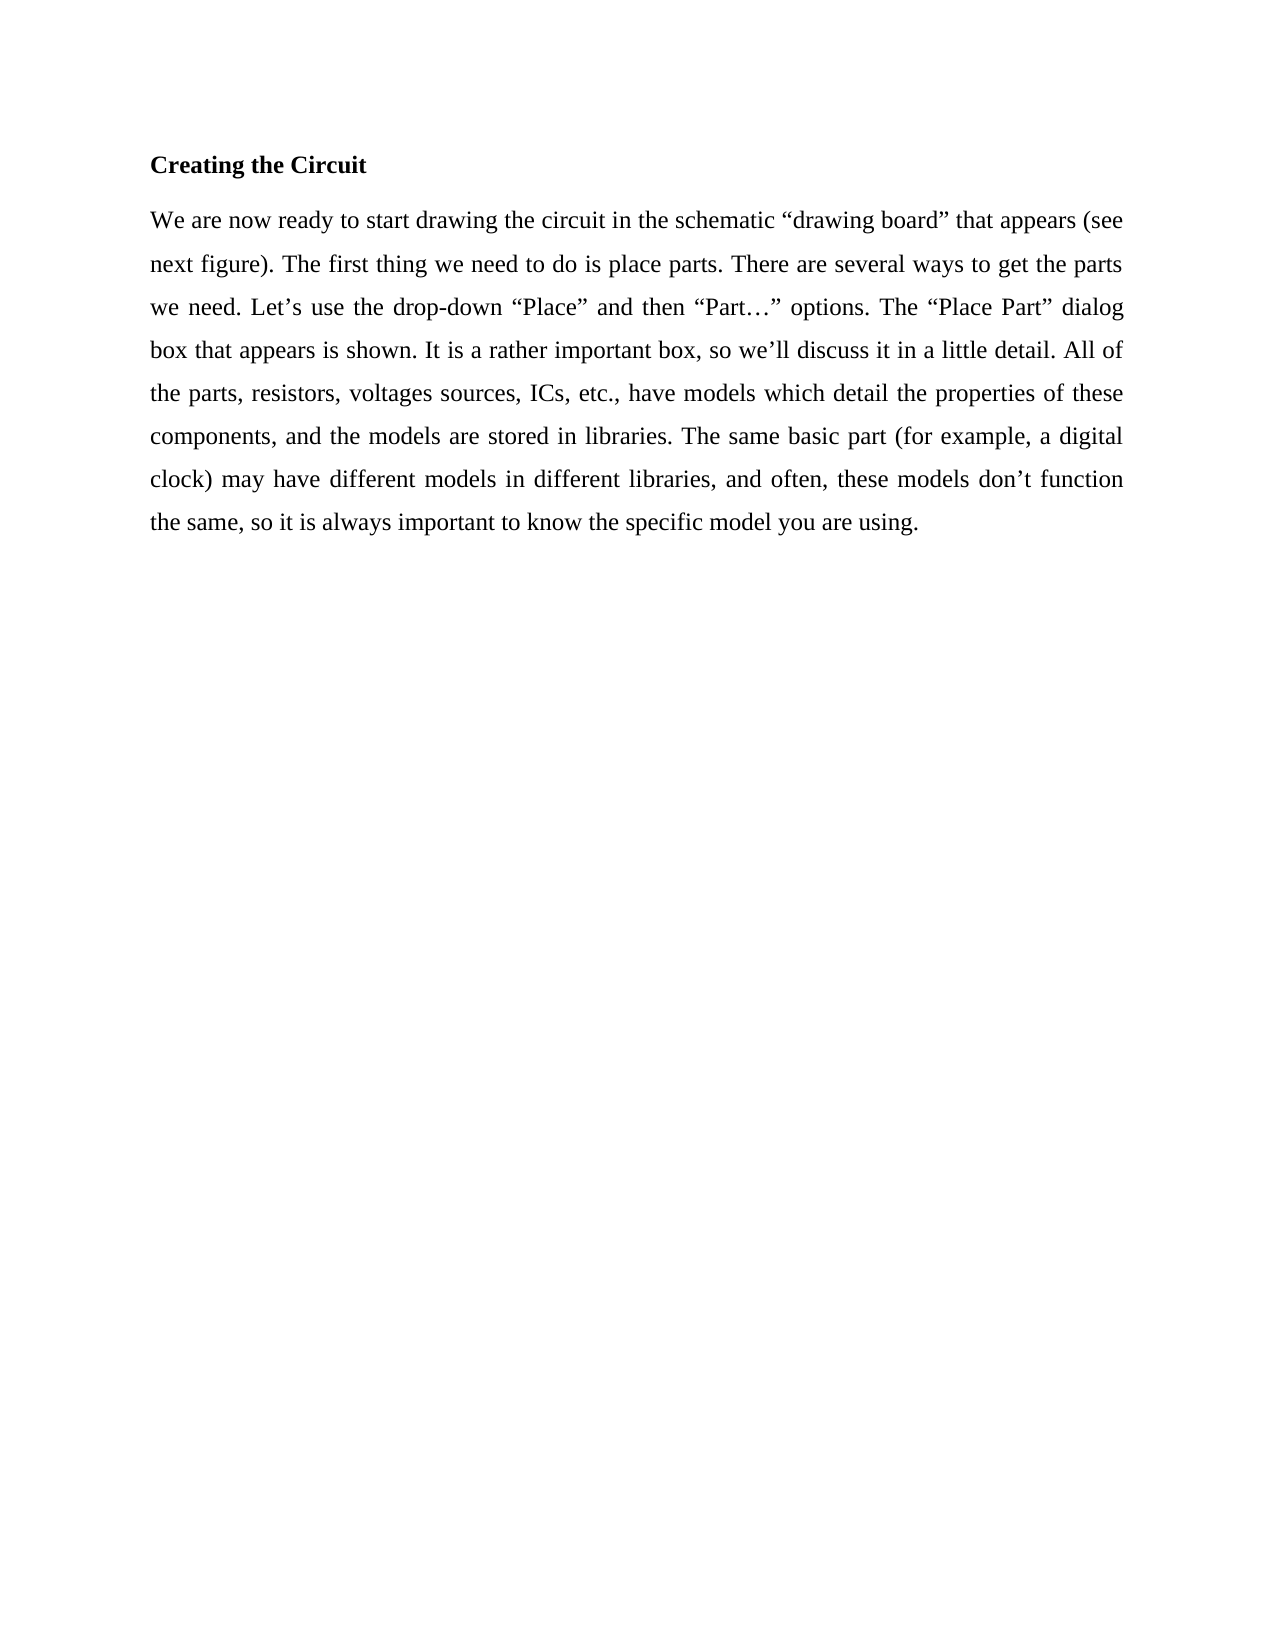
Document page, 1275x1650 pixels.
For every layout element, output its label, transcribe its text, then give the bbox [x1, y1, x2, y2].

subtitle We are now ready to start drawing the circuit in the schematic “drawing board” that appears (see next figure). The first thing we need to do is place parts. There are several ways to get the parts we need. Let’s use the drop-down “Place” and then “Part…” options. The “Place Part” dialog box that appears is shown. It is a rather important box, so we’ll discuss it in a little detail. All of the parts, resistors, voltages sources, ICs, etc., have models which detail the properties of these components, and the models are stored in libraries. The same basic part (for example, a digital clock) may have different models in different libraries, and often, these models don’t function the same, so it is always important to know the specific model you are using. [150, 206, 1125, 536]
subtitle Creating the Circuit [150, 150, 1125, 179]
